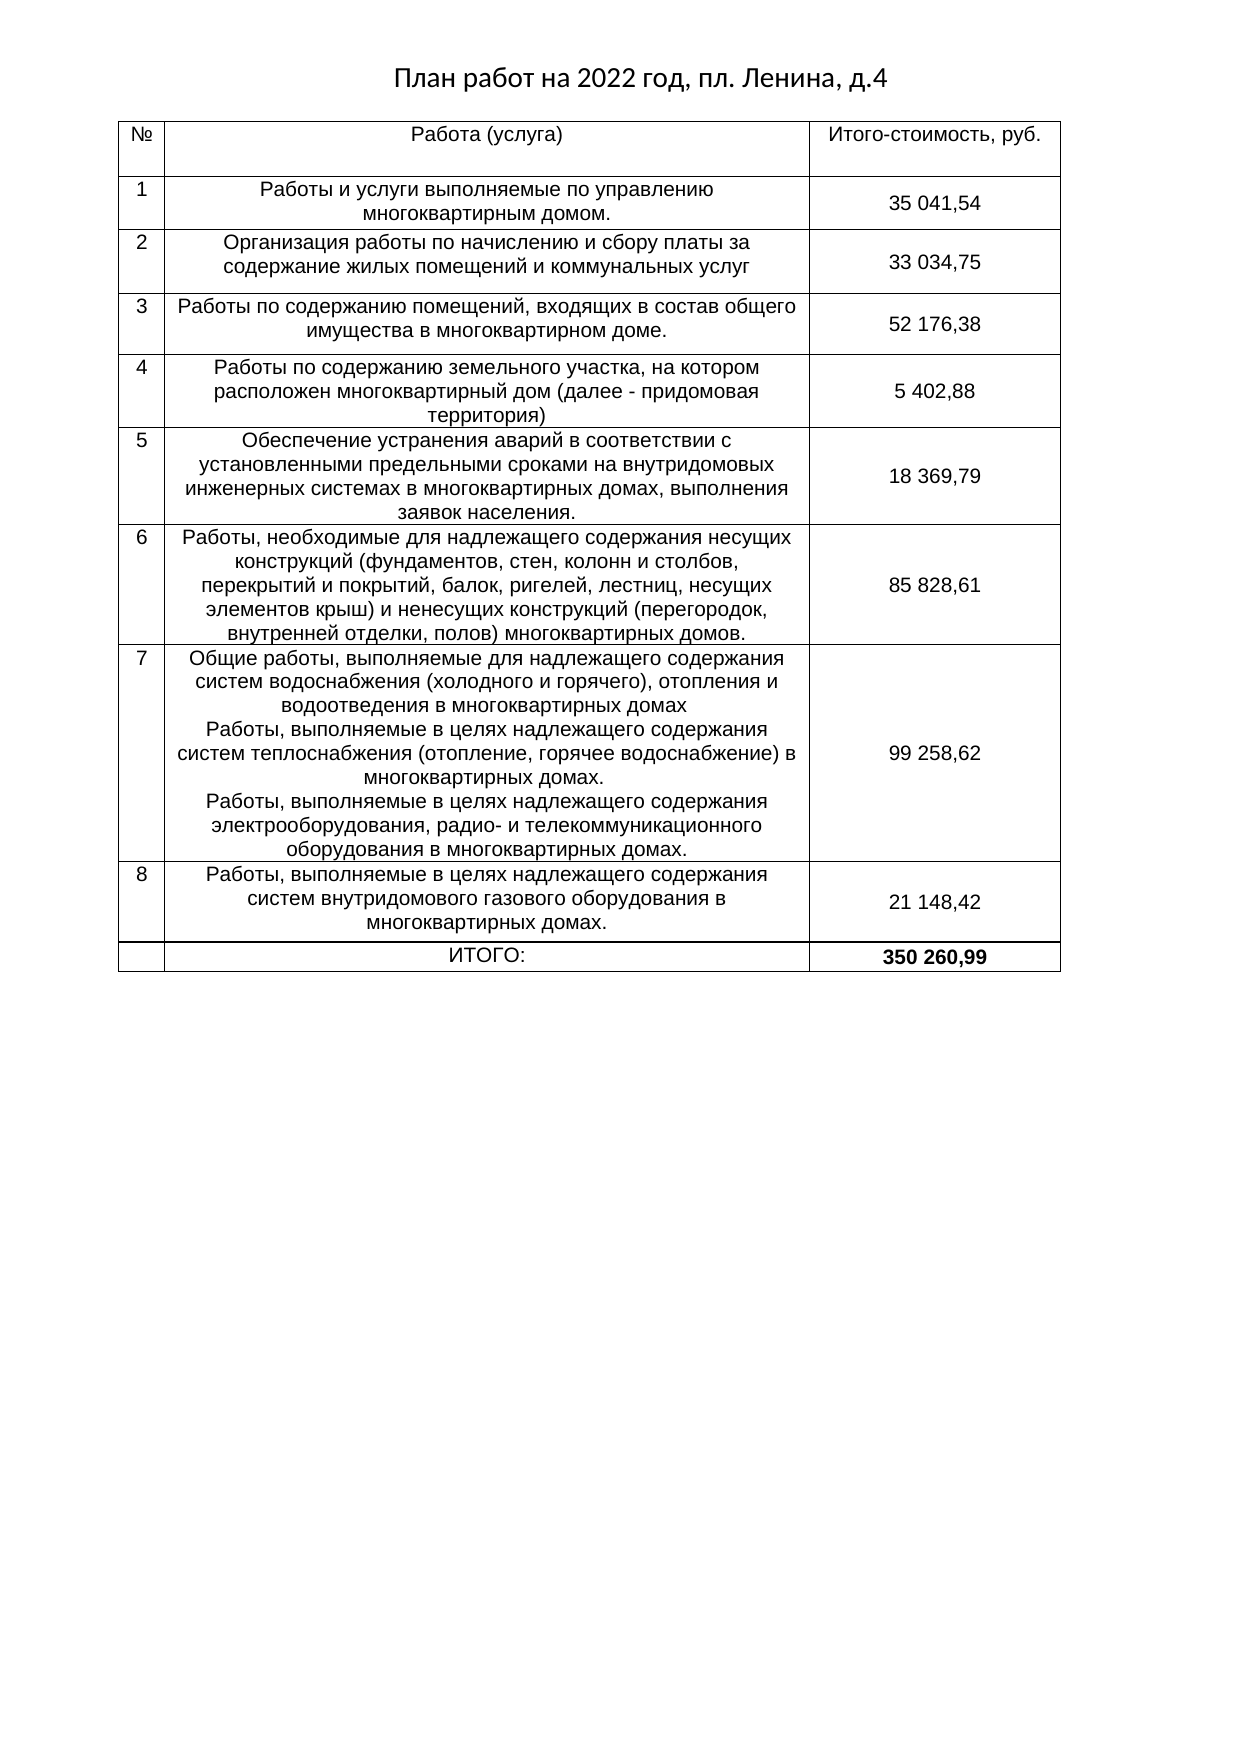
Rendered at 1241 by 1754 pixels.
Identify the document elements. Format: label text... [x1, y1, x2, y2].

table_cell ИТОГО: [165, 943, 809, 971]
table_cell Организация работы по начислению и сбору платы за содержание жилых помещений и коммунальных услуг [165, 230, 809, 293]
table_cell 3 [119, 294, 164, 354]
table_cell 52 176,38 [810, 294, 1060, 354]
table_header № [119, 122, 164, 176]
table_header Работа (услуга) [165, 122, 809, 176]
table_cell Работы, выполняемые в целях надлежащего содержания систем внутридомового газового оборудования в многоквартирных домах. [165, 862, 809, 941]
table_header Итого-стоимость, руб. [810, 122, 1060, 176]
table_cell Обеспечение устранения аварий в соответствии с установленными предельными сроками на внутридомовых инженерных системах в многоквартирных домах, выполнения заявок населения. [165, 428, 809, 523]
table_cell Работы по содержанию земельного участка, на котором расположен многоквартирный дом (далее - придомовая территория) [165, 355, 809, 427]
table_cell 8 [119, 862, 164, 941]
table_cell 35 041,54 [810, 177, 1060, 229]
table_cell 5 [119, 428, 164, 523]
table_cell 5 402,88 [810, 355, 1060, 427]
table_cell [119, 943, 164, 971]
table_cell 2 [119, 230, 164, 293]
table_cell 7 [119, 645, 164, 861]
table_cell 6 [119, 525, 164, 644]
table_cell Работы и услуги выполняемые по управлению многоквартирным домом. [165, 177, 809, 229]
table_cell 4 [119, 355, 164, 427]
text План работ на 2022 год, пл. Ленина, д.4 [130, 59, 1152, 95]
table_cell 1 [119, 177, 164, 229]
table_cell 99 258,62 [810, 645, 1060, 861]
table_cell Общие работы, выполняемые для надлежащего содержания систем водоснабжения (холодного и горячего), отопления и водоотведения в многоквартирных домах Работы, выполняемые в целях надлежащего содержания систем теплоснабжения (отопление, горячее водоснабжение) в многоквартирных домах. Работы, выполняемые в целях надлежащего содержания электрооборудования, радио- и телекоммуникационного оборудования в многоквартирных домах. [165, 645, 809, 861]
table_cell Работы по содержанию помещений, входящих в состав общего имущества в многоквартирном доме. [165, 294, 809, 354]
table_cell 33 034,75 [810, 230, 1060, 293]
table_cell 350 260,99 [810, 943, 1060, 971]
table_cell Работы, необходимые для надлежащего содержания несущих конструкций (фундаментов, стен, колонн и столбов, перекрытий и покрытий, балок, ригелей, лестниц, несущих элементов крыш) и ненесущих конструкций (перегородок, внутренней отделки, полов) многоквартирных домов. [165, 525, 809, 644]
table_cell 85 828,61 [810, 525, 1060, 644]
table_cell 18 369,79 [810, 428, 1060, 523]
table_cell 21 148,42 [810, 862, 1060, 941]
